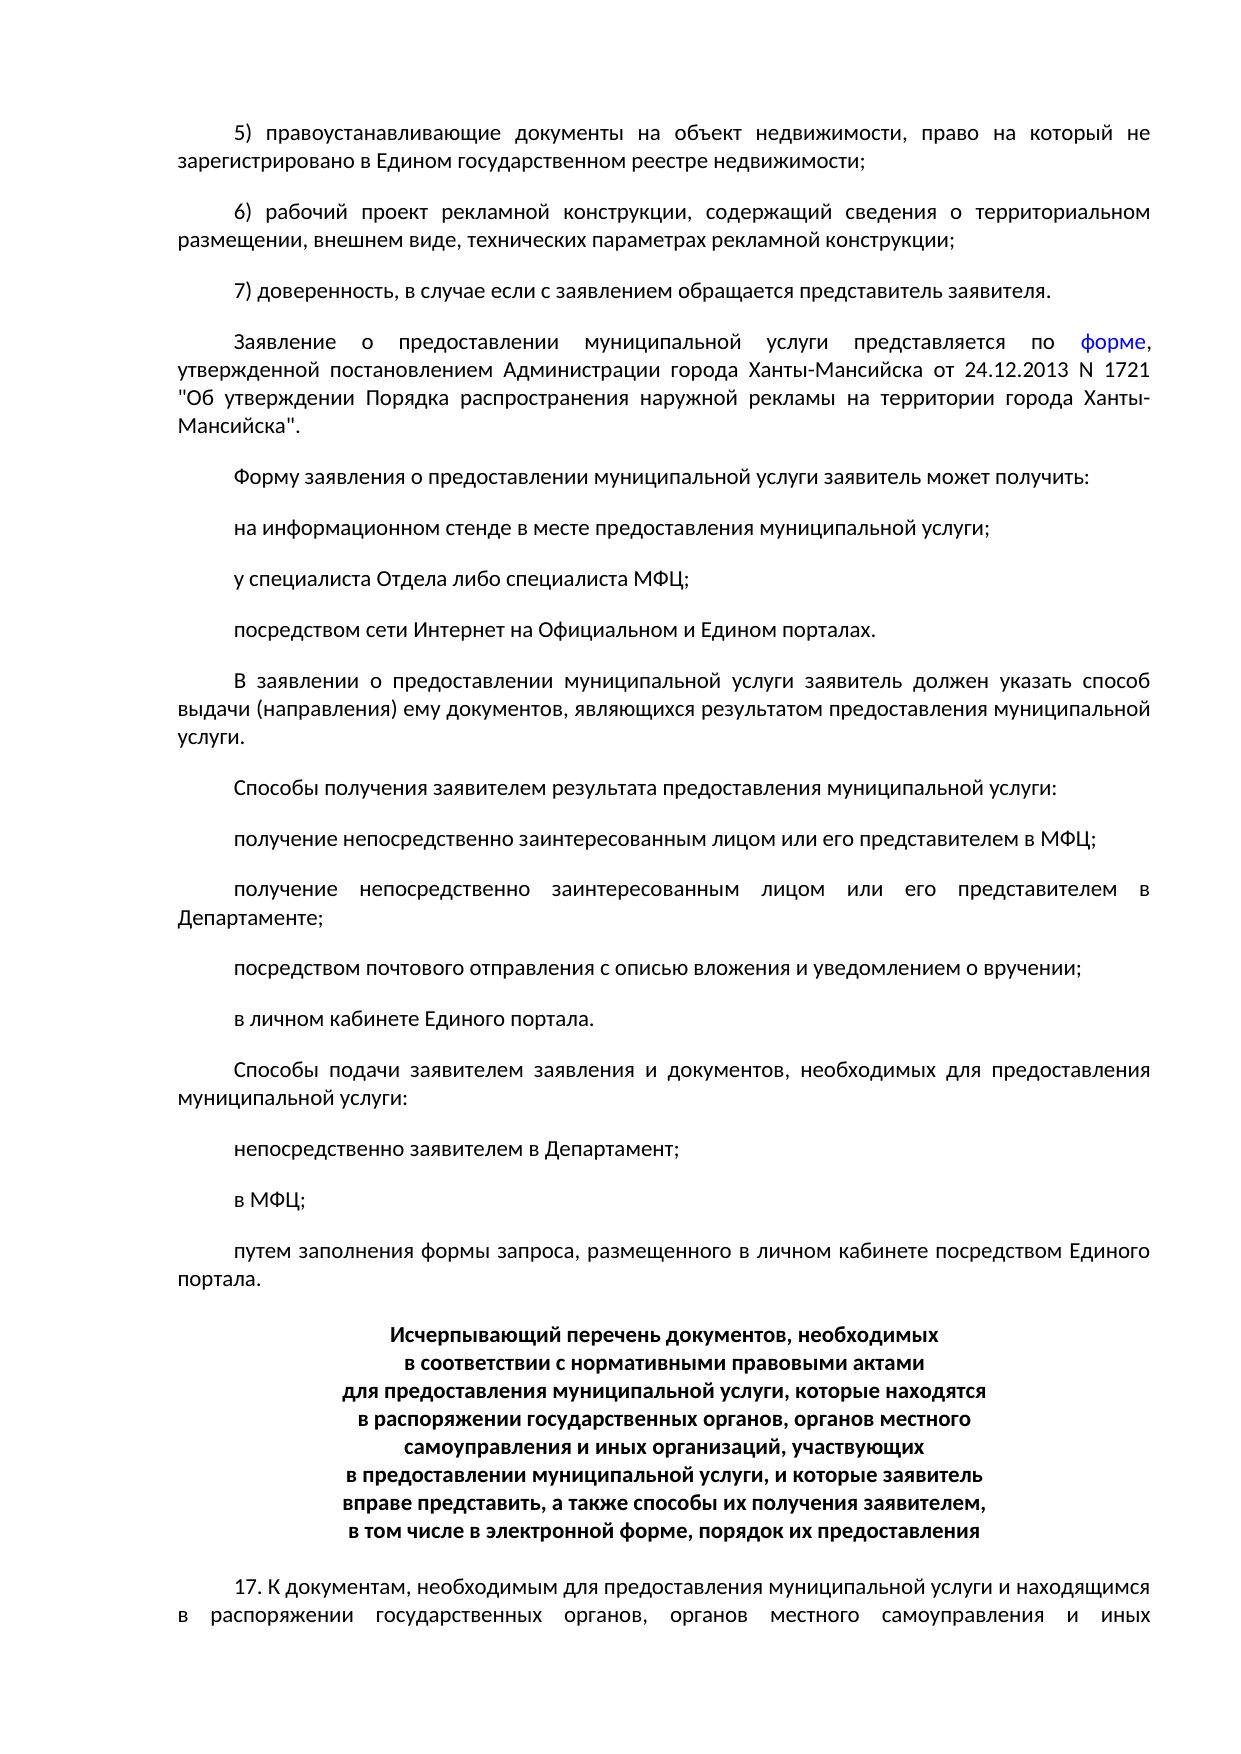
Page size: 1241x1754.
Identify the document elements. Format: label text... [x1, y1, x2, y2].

text В заявлении о предоставлении муниципальной услуги заявитель должен указать способ выдачи (направления) ему документов, являющихся результатом предоставления муниципальной услуги. [177, 666, 1152, 750]
text путем заполнения формы запроса, размещенного в личном кабинете посредством Единого портала. [177, 1236, 1152, 1292]
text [177, 1572, 1152, 1628]
text 7) доверенность, в случае если с заявлением обращается представитель заявителя. [177, 276, 1152, 304]
text Способы получения заявителем результата предоставления муниципальной услуги: [177, 773, 1152, 801]
text получение непосредственно заинтересованным лицом или его представителем в МФЦ; [177, 824, 1152, 852]
text посредством почтового отправления с описью вложения и уведомлением о вручении; [177, 953, 1152, 982]
title в предоставлении муниципальной услуги, и которые заявитель [177, 1460, 1152, 1488]
title Исчерпывающий перечень документов, необходимых [177, 1320, 1152, 1348]
title в соответствии с нормативными правовыми актами [177, 1348, 1152, 1376]
text Способы подачи заявителем заявления и документов, необходимых для предоставления муниципальной услуги: [177, 1055, 1152, 1111]
text посредством сети Интернет на Официальном и Едином порталах. [177, 615, 1152, 643]
text Форму заявления о предоставлении муниципальной услуги заявитель может получить: [177, 462, 1152, 490]
text в МФЦ; [177, 1185, 1152, 1213]
text Заявление о предоставлении муниципальной услуги представляется по форме, утвержденной постановлением Администрации города Ханты-Мансийска от 24.12.2013 N 1721 "Об утверждении Порядка распространения наружной рекламы на территории города Ханты-Мансийска". [177, 327, 1152, 439]
text непосредственно заявителем в Департамент; [177, 1134, 1152, 1162]
text в личном кабинете Единого портала. [177, 1004, 1152, 1032]
title в том числе в электронной форме, порядок их предоставления [177, 1516, 1152, 1544]
text на информационном стенде в месте предоставления муниципальной услуги; [177, 513, 1152, 541]
title в распоряжении государственных органов, органов местного [177, 1404, 1152, 1432]
text 6) рабочий проект рекламной конструкции, содержащий сведения о территориальном размещении, внешнем виде, технических параметрах рекламной конструкции; [177, 197, 1152, 253]
title самоуправления и иных организаций, участвующих [177, 1432, 1152, 1460]
text 5) правоустанавливающие документы на объект недвижимости, право на который не зарегистрировано в Едином государственном реестре недвижимости; [177, 118, 1152, 174]
text у специалиста Отдела либо специалиста МФЦ; [177, 564, 1152, 592]
title для предоставления муниципальной услуги, которые находятся [177, 1376, 1152, 1404]
text получение непосредственно заинтересованным лицом или его представителем в Департаменте; [177, 874, 1152, 931]
title вправе представить, а также способы их получения заявителем, [177, 1488, 1152, 1516]
